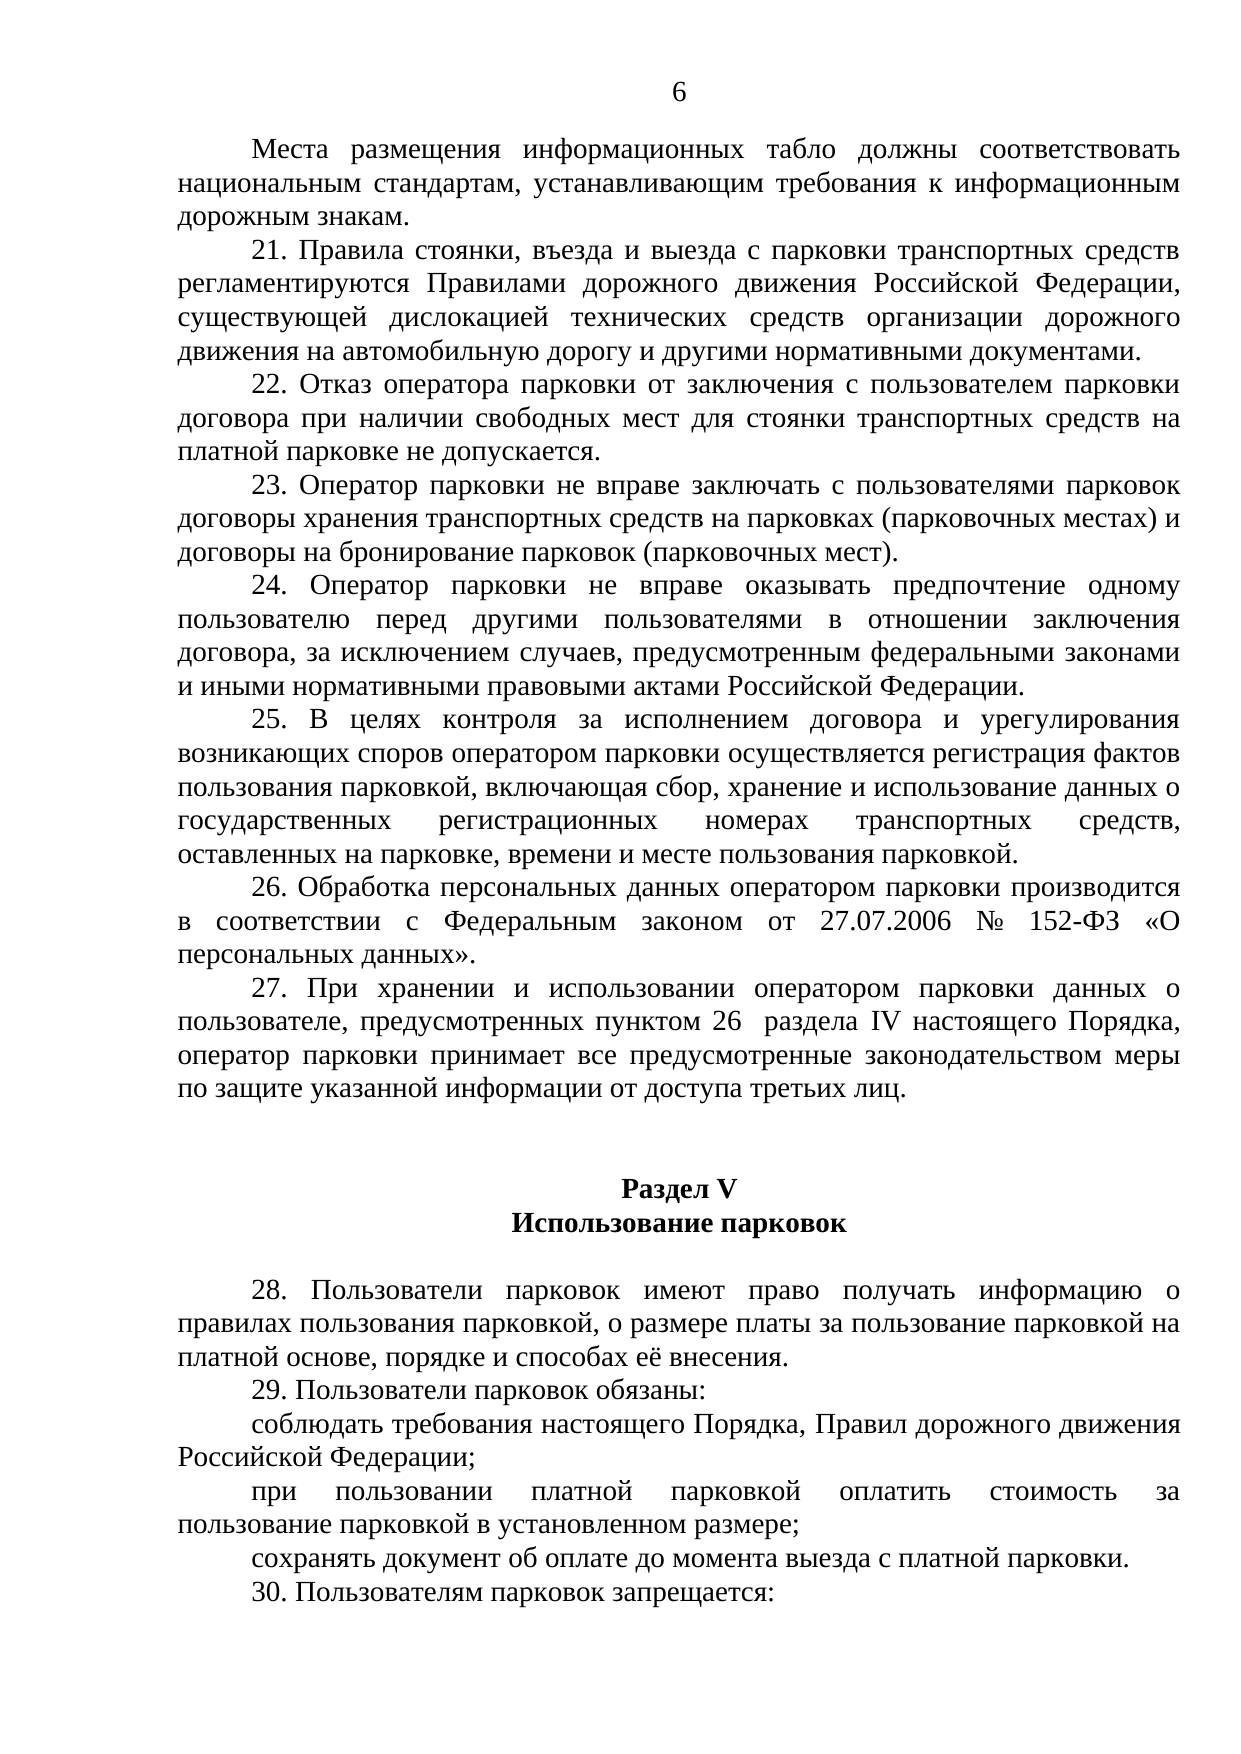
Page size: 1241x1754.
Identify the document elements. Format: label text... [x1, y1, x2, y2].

text 27. При хранении и использовании оператором парковки данных о пользователе, предусмотренных пунктом 26 раздела IV настоящего Порядка, оператор парковки принимает все предусмотренные законодательством меры по защите указанной информации от доступа третьих лиц. [177, 970, 1181, 1104]
text 29. Пользователи парковок обязаны: [177, 1372, 1181, 1406]
text 26. Обработка персональных данных оператором парковки производится в соответствии с Федеральным законом от 27.07.2006 № 152-ФЗ «О персональных данных». [177, 869, 1181, 970]
text 28. Пользователи парковок имеют право получать информацию о правилах пользования парковкой, о размере платы за пользование парковкой на платной основе, порядке и способах её внесения. [177, 1272, 1181, 1372]
text 25. В целях контроля за исполнением договора и урегулирования возникающих споров оператором парковки осуществляется регистрация фактов пользования парковкой, включающая сбор, хранение и использование данных о государственных регистрационных номерах транспортных средств, оставленных на парковке, времени и месте пользования парковкой. [177, 702, 1181, 869]
text 24. Оператор парковки не вправе оказывать предпочтение одному пользователю перед другими пользователями в отношении заключения договора, за исключением случаев, предусмотренным федеральными законами и иными нормативными правовыми актами Российской Федерации. [177, 567, 1181, 702]
text 21. Правила стоянки, въезда и выезда с парковки транспортных средств регламентируются Правилами дорожного движения Российской Федерации, существующей дислокацией технических средств организации дорожного движения на автомобильную дорогу и другими нормативными документами. [177, 232, 1181, 366]
text сохранять документ об оплате до момента выезда с платной парковки. [177, 1540, 1181, 1574]
text Места размещения информационных табло должны соответствовать национальным стандартам, устанавливающим требования к информационным дорожным знакам. [177, 131, 1181, 232]
text Использование парковок [177, 1205, 1181, 1238]
text 22. Отказ оператора парковки от заключения с пользователем парковки договора при наличии свободных мест для стоянки транспортных средств на платной парковке не допускается. [177, 366, 1181, 467]
text 23. Оператор парковки не вправе заключать с пользователями парковок договоры хранения транспортных средств на парковках (парковочных местах) и договоры на бронирование парковок (парковочных мест). [177, 467, 1181, 567]
text 30. Пользователям парковок запрещается: [177, 1574, 1181, 1607]
text при пользовании платной парковкой оплатить стоимость за пользование парковкой в установленном размере; [177, 1473, 1181, 1540]
text соблюдать требования настоящего Порядка, Правил дорожного движения Российской Федерации; [177, 1406, 1181, 1473]
text Раздел V [177, 1171, 1181, 1205]
